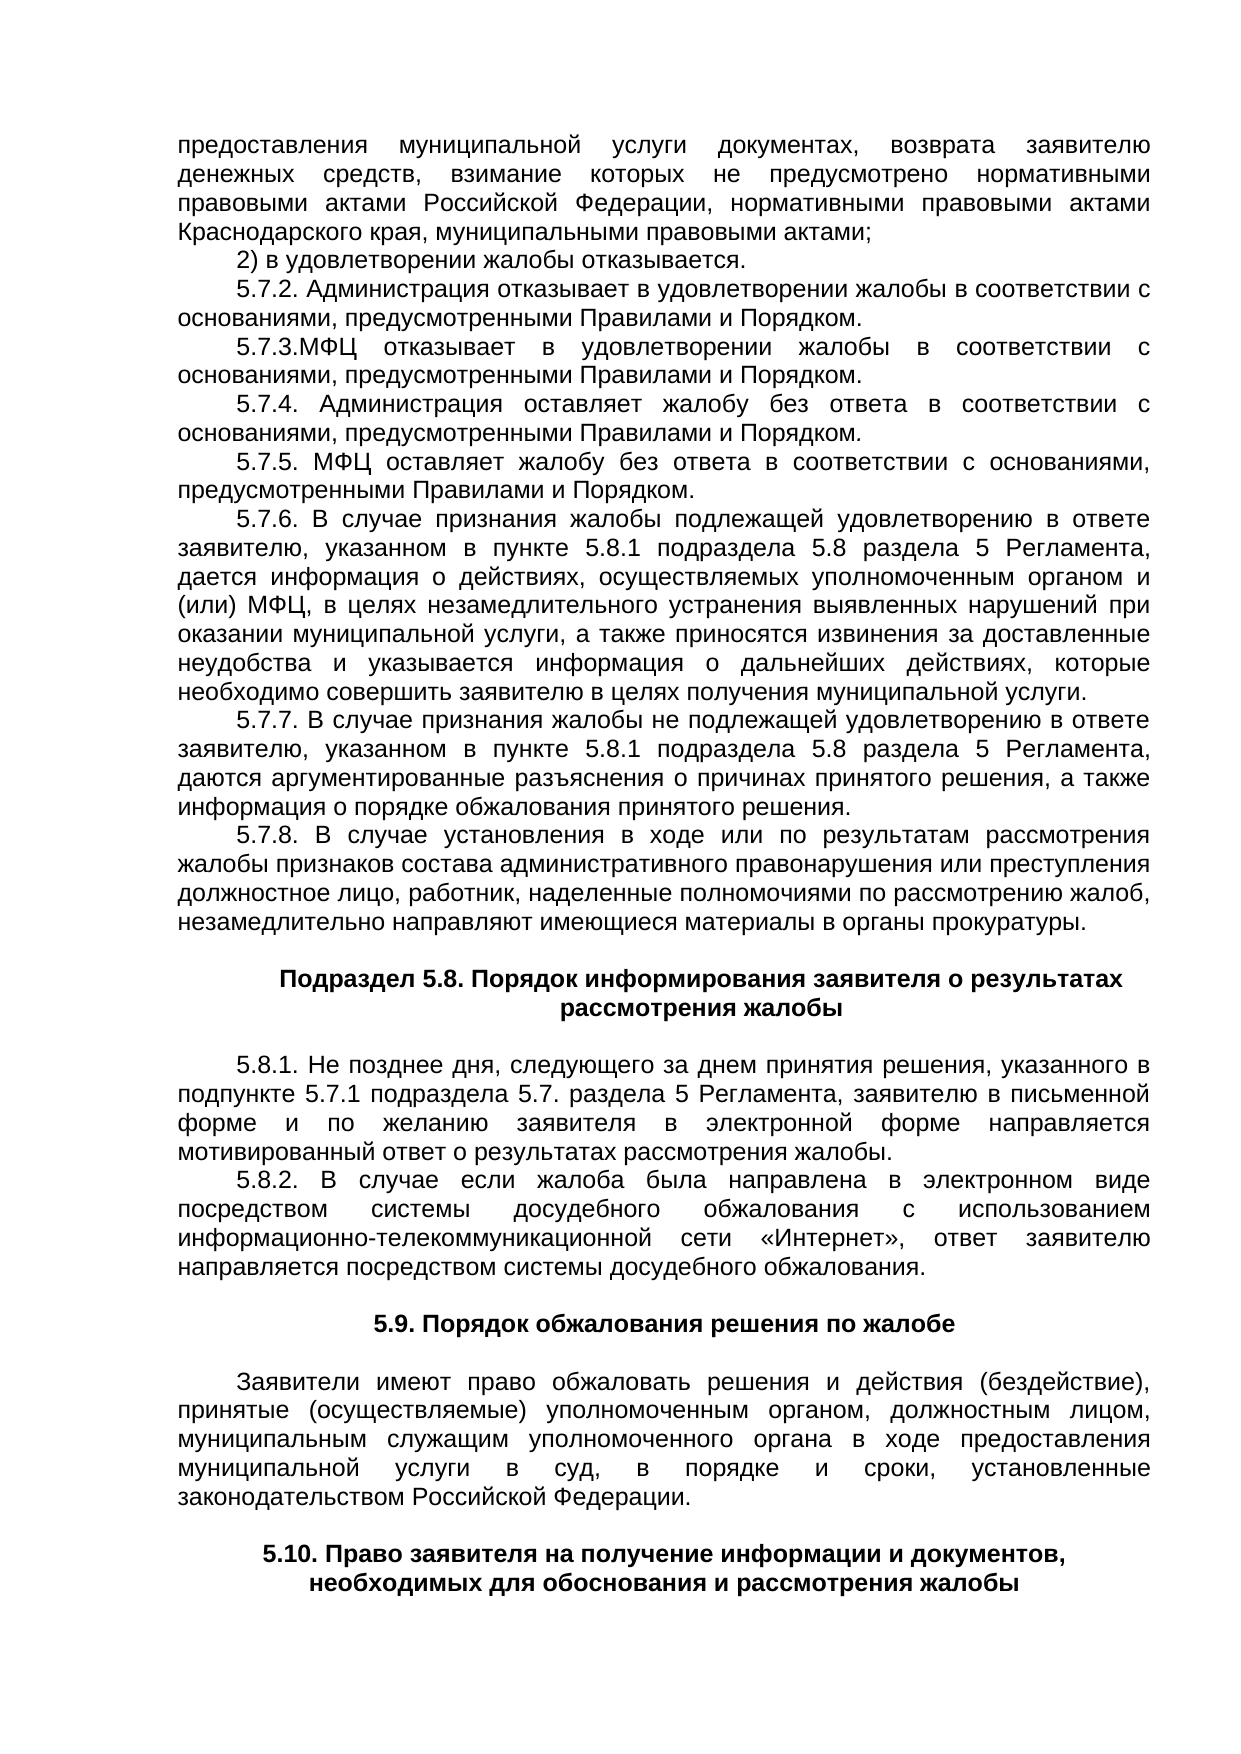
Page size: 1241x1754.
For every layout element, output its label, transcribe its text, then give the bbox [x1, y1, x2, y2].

text 5.9. Порядок обжалования решения по жалобе [177, 1309, 1152, 1338]
text 5.7.2. Администрация отказывает в удовлетворении жалобы в соответствии с основаниями, предусмотренными Правилами и Порядком. [177, 274, 1152, 332]
text 5.7.6. В случае признания жалобы подлежащей удовлетворению в ответе заявителю, указанном в пункте 5.8.1 подраздела 5.8 раздела 5 Регламента, дается информация о действиях, осуществляемых уполномоченным органом и (или) МФЦ, в целях незамедлительного устранения выявленных нарушений при оказании муниципальной услуги, а также приносятся извинения за доставленные неудобства и указывается информация о дальнейших действиях, которые необходимо совершить заявителю в целях получения муниципальной услуги. [177, 504, 1152, 706]
text необходимых для обоснования и рассмотрения жалобы [177, 1568, 1152, 1597]
text 5.7.4. Администрация оставляет жалобу без ответа в соответствии с основаниями, предусмотренными Правилами и Порядком. [177, 389, 1152, 447]
text 5.7.3.МФЦ отказывает в удовлетворении жалобы в соответствии с основаниями, предусмотренными Правилами и Порядком. [177, 332, 1152, 389]
text 5.7.7. В случае признания жалобы не подлежащей удовлетворению в ответе заявителю, указанном в пункте 5.8.1 подраздела 5.8 раздела 5 Регламента, даются аргументированные разъяснения о причинах принятого решения, а также информация о порядке обжалования принятого решения. [177, 706, 1152, 821]
text 5.7.5. МФЦ оставляет жалобу без ответа в соответствии с основаниями, предусмотренными Правилами и Порядком. [177, 447, 1152, 504]
text Заявители имеют право обжаловать решения и действия (бездействие), принятые (осуществляемые) уполномоченным органом, должностным лицом, муниципальным служащим уполномоченного органа в ходе предоставления муниципальной услуги в суд, в порядке и сроки, установленные законодательством Российской Федерации. [177, 1367, 1152, 1511]
text 5.8.2. В случае если жалоба была направлена в электронном виде посредством системы досудебного обжалования с использованием информационно-телекоммуникационной сети «Интернет», ответ заявителю направляется посредством системы досудебного обжалования. [177, 1166, 1152, 1281]
text 5.7.8. В случае установления в ходе или по результатам рассмотрения жалобы признаков состава административного правонарушения или преступления должностное лицо, работник, наделенные полномочиями по рассмотрению жалоб, незамедлительно направляют имеющиеся материалы в органы прокуратуры. [177, 821, 1152, 936]
text рассмотрения жалобы [177, 993, 1152, 1022]
text 5.8.1. Не позднее дня, следующего за днем принятия решения, указанного в подпункте 5.7.1 подраздела 5.7. раздела 5 Регламента, заявителю в письменной форме и по желанию заявителя в электронной форме направляется мотивированный ответ о результатах рассмотрения жалобы. [177, 1051, 1152, 1166]
text 5.10. Право заявителя на получение информации и документов, [177, 1539, 1152, 1568]
text 2) в удовлетворении жалобы отказывается. [177, 246, 1152, 274]
text Подраздел 5.8. Порядок информирования заявителя о результатах [177, 964, 1152, 993]
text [177, 131, 1152, 246]
